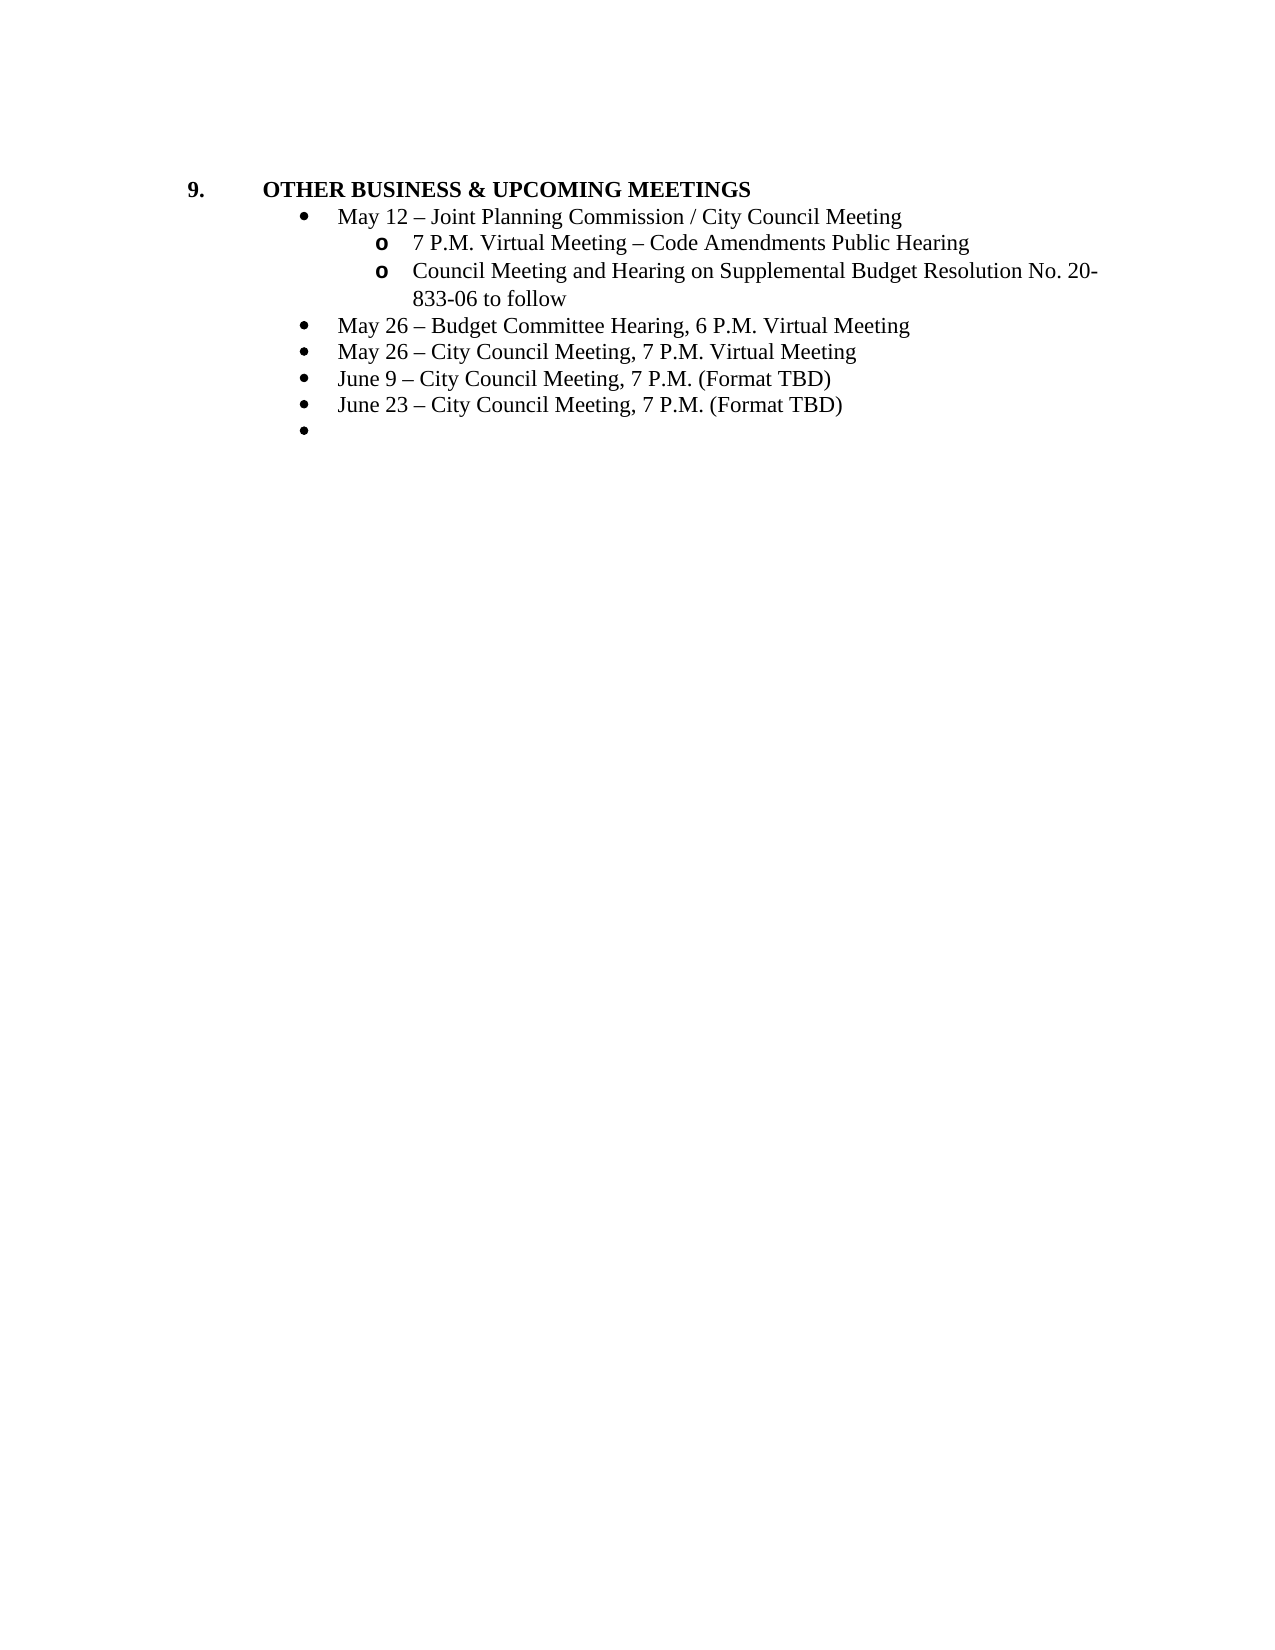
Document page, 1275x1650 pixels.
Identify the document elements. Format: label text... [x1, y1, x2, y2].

list OTHER BUSINESS & UPCOMING MEETINGS [187, 176, 1125, 203]
list June 9 – City Council Meeting, 7 P.M. (Format TBD) [300, 364, 1125, 391]
list May 26 – Budget Committee Hearing, 6 P.M. Virtual Meeting [300, 312, 1125, 338]
list Council Meeting and Hearing on Supplemental Budget Resolution No. 20-833-06 to follow [375, 257, 1125, 312]
list June 23 – City Council Meeting, 7 P.M. (Format TBD) [300, 391, 1125, 417]
list 7 P.M. Virtual Meeting – Code Amendments Public Hearing [375, 229, 1125, 257]
list May 12 – Joint Planning Commission / City Council Meeting [300, 203, 1125, 229]
list May 26 – City Council Meeting, 7 P.M. Virtual Meeting [300, 338, 1125, 364]
